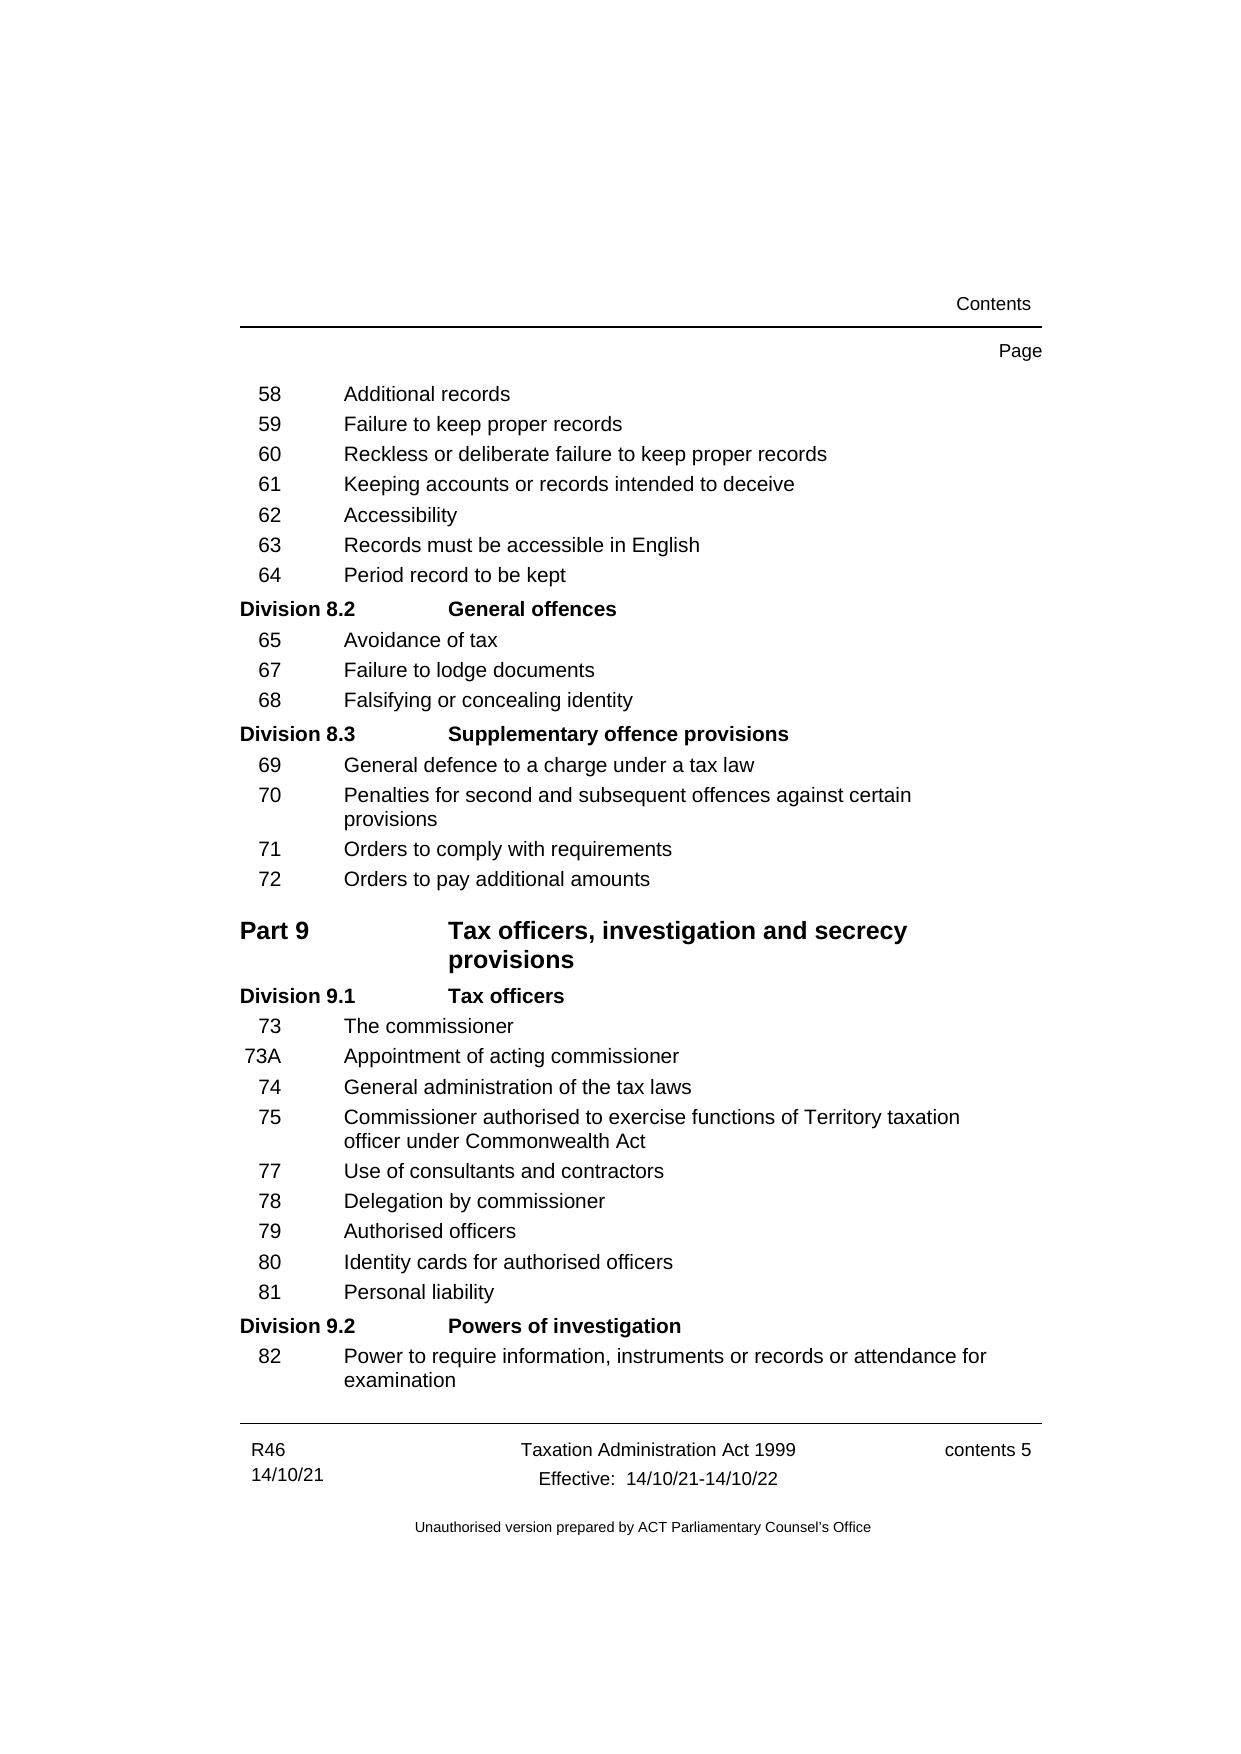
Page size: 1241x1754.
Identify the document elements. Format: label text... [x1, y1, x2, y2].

text 73A Appointment of acting commissioner 72 [239, 1044, 996, 1068]
text 68 Falsifying or concealing identity 67 [239, 688, 996, 712]
text Part 9 Tax officers, investigation and secrecy provisions 72 [239, 916, 996, 973]
text 58 Additional records 62 [239, 382, 996, 406]
text 70 Penalties for second and subsequent offences against certain provisions 67 [239, 783, 996, 831]
text 81 Personal liability 74 [239, 1280, 996, 1304]
text 59 Failure to keep proper records 62 [239, 412, 996, 436]
text Division 8.3 Supplementary offence provisions 67 [239, 722, 996, 746]
text 73 The commissioner 72 [239, 1014, 996, 1038]
text 78 Delegation by commissioner 73 [239, 1189, 996, 1213]
text Division 9.2 Powers of investigation 75 [239, 1314, 996, 1338]
text 77 Use of consultants and contractors 73 [239, 1159, 996, 1183]
text 62 Accessibility 65 [239, 502, 996, 526]
text 63 Records must be accessible in English 65 [239, 533, 996, 557]
text 65 Avoidance of tax 66 [239, 627, 996, 651]
text 75 Commissioner authorised to exercise functions of Territory taxation officer under Commonwealth Act 72 [239, 1105, 996, 1153]
text 71 Orders to comply with requirements 69 [239, 837, 996, 861]
text 72 Orders to pay additional amounts 70 [239, 867, 996, 891]
text Division 8.2 General offences 66 [239, 597, 996, 621]
text 80 Identity cards for authorised officers 74 [239, 1249, 996, 1273]
text 82 Power to require information, instruments or records or attendance for examination 75 [239, 1344, 996, 1392]
text 67 Failure to lodge documents 66 [239, 658, 996, 682]
text 64 Period record to be kept 65 [239, 563, 996, 587]
text Division 9.1 Tax officers 72 [239, 984, 996, 1008]
text 79 Authorised officers 73 [239, 1219, 996, 1243]
text 74 General administration of the tax laws 72 [239, 1074, 996, 1098]
text 61 Keeping accounts or records intended to deceive 64 [239, 472, 996, 496]
text 60 Reckless or deliberate failure to keep proper records 63 [239, 442, 996, 466]
text 69 General defence to a charge under a tax law 67 [239, 752, 996, 776]
